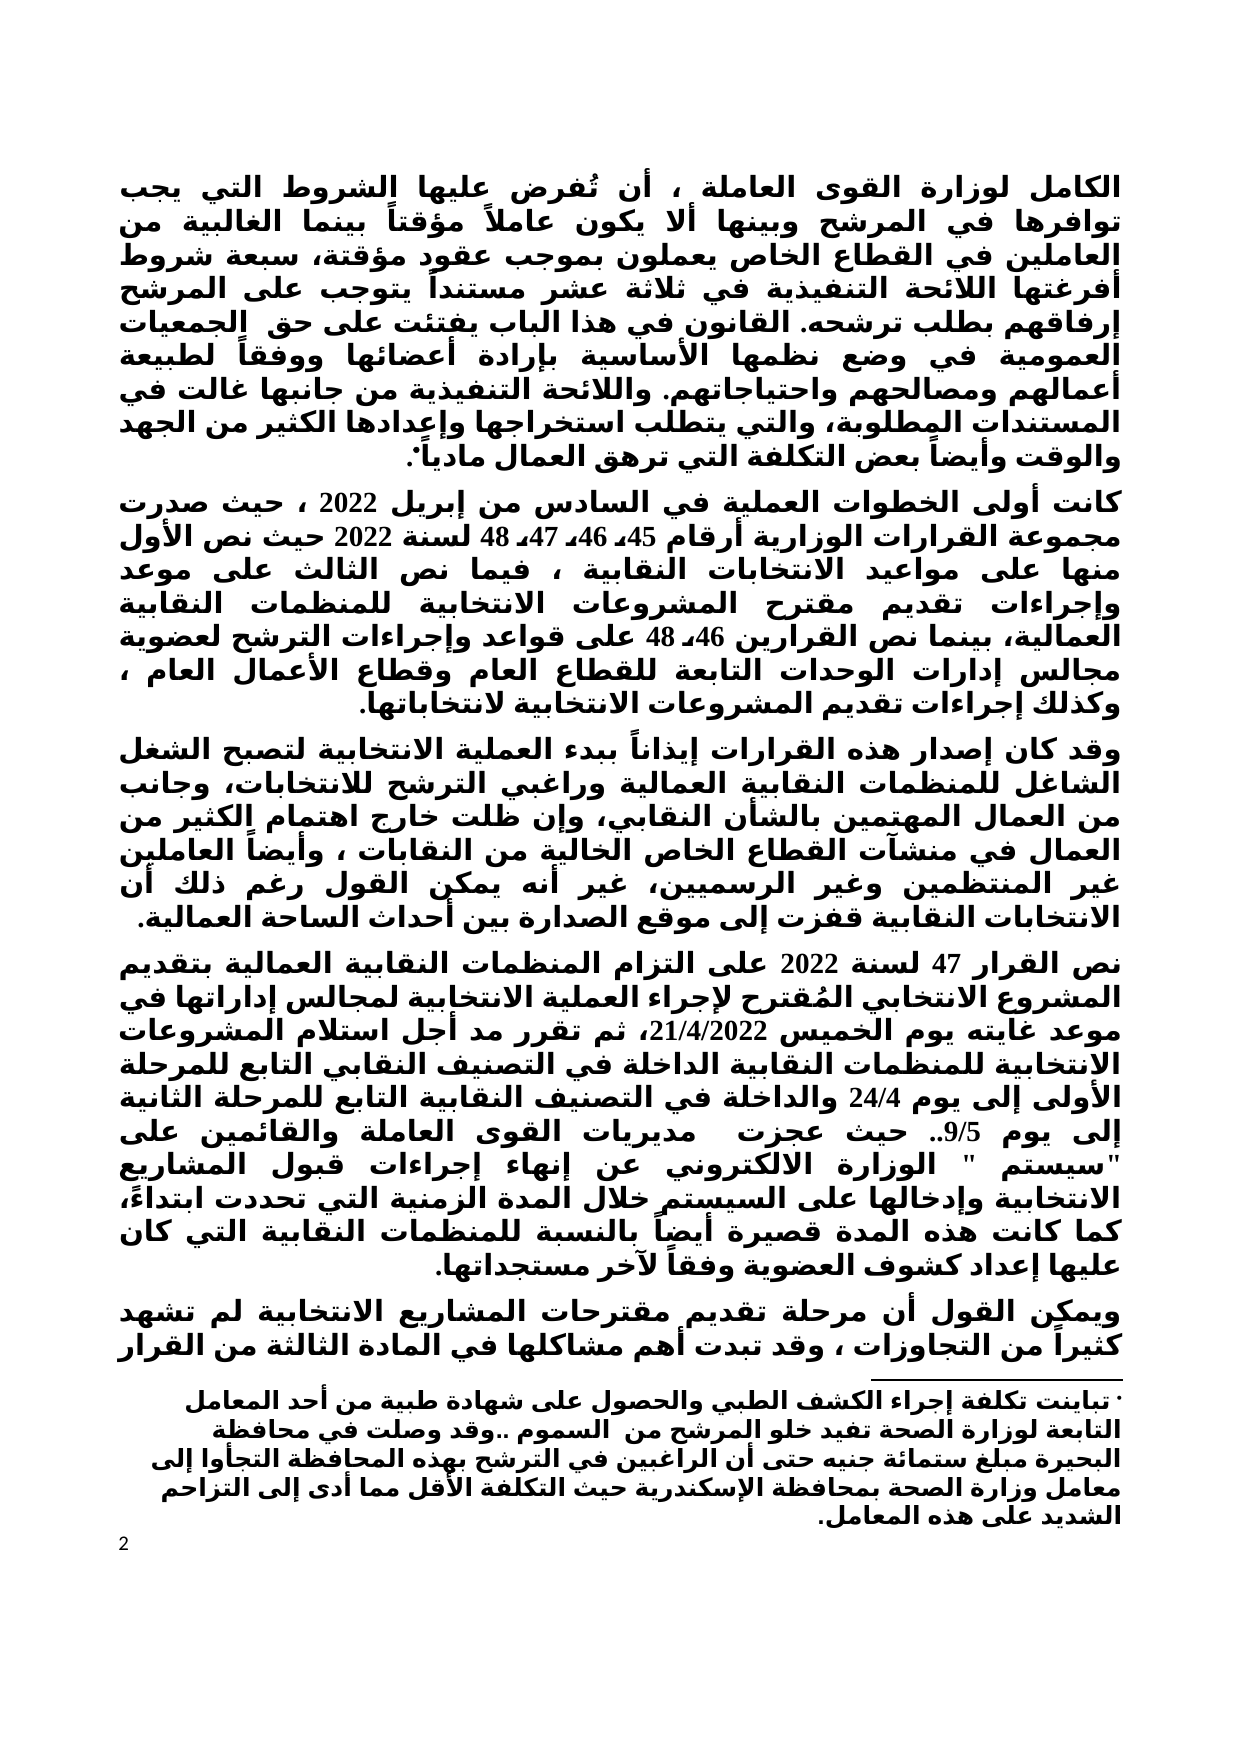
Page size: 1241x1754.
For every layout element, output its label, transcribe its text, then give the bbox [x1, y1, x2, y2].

text وقد كان إصدار هذه القرارات إيذاناً ببدء العملية الانتخابية لتصبح الشغل الشاغل للمنظمات النقابية العمالية وراغبي الترشح للانتخابات، وجانب من العمال المهتمين بالشأن النقابي، وإن ظلت خارج اهتمام الكثير من العمال في منشآت القطاع الخاص الخالية من النقابات ، وأيضاً العاملين غير المنتظمين وغير الرسميين، غير أنه يمكن القول رغم ذلك أن الانتخابات النقابية قفزت إلى موقع الصدارة بين أحداث الساحة العمالية. [118, 732, 1122, 934]
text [118, 171, 1122, 473]
text نص القرار 47 لسنة 2022 على التزام المنظمات النقابية العمالية بتقديم المشروع الانتخابي المُقترح لإجراء العملية الانتخابية لمجالس إداراتها في موعد غايته يوم الخميس 21/4/2022، ثم تقرر مد أجل استلام المشروعات الانتخابية للمنظمات النقابية الداخلة في التصنيف النقابي التابع للمرحلة الأولى إلى يوم 24/4 والداخلة في التصنيف النقابية التابع للمرحلة الثانية إلى يوم 9/5.. حيث عجزت مديريات القوى العاملة والقائمين على "سيستم " الوزارة الالكتروني عن إنهاء إجراءات قبول المشاريع الانتخابية وإدخالها على السيستم خلال المدة الزمنية التي تحددت ابتداءً، كما كانت هذه المدة قصيرة أيضاً بالنسبة للمنظمات النقابية التي كان عليها إعداد كشوف العضوية وفقاً لآخر مستجداتها. [118, 946, 1122, 1282]
text كانت أولى الخطوات العملية في السادس من إبريل 2022 ، حيث صدرت مجموعة القرارات الوزارية أرقام 45، 46، 47، 48 لسنة 2022 حيث نص الأول منها على مواعيد الانتخابات النقابية ، فيما نص الثالث على موعد وإجراءات تقديم مقترح المشروعات الانتخابية للمنظمات النقابية العمالية، بينما نص القرارين 46، 48 على قواعد وإجراءات الترشح لعضوية مجالس إدارات الوحدات التابعة للقطاع العام وقطاع الأعمال العام ، وكذلك إجراءات تقديم المشروعات الانتخابية لانتخاباتها. [118, 485, 1122, 720]
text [118, 1294, 1122, 1361]
